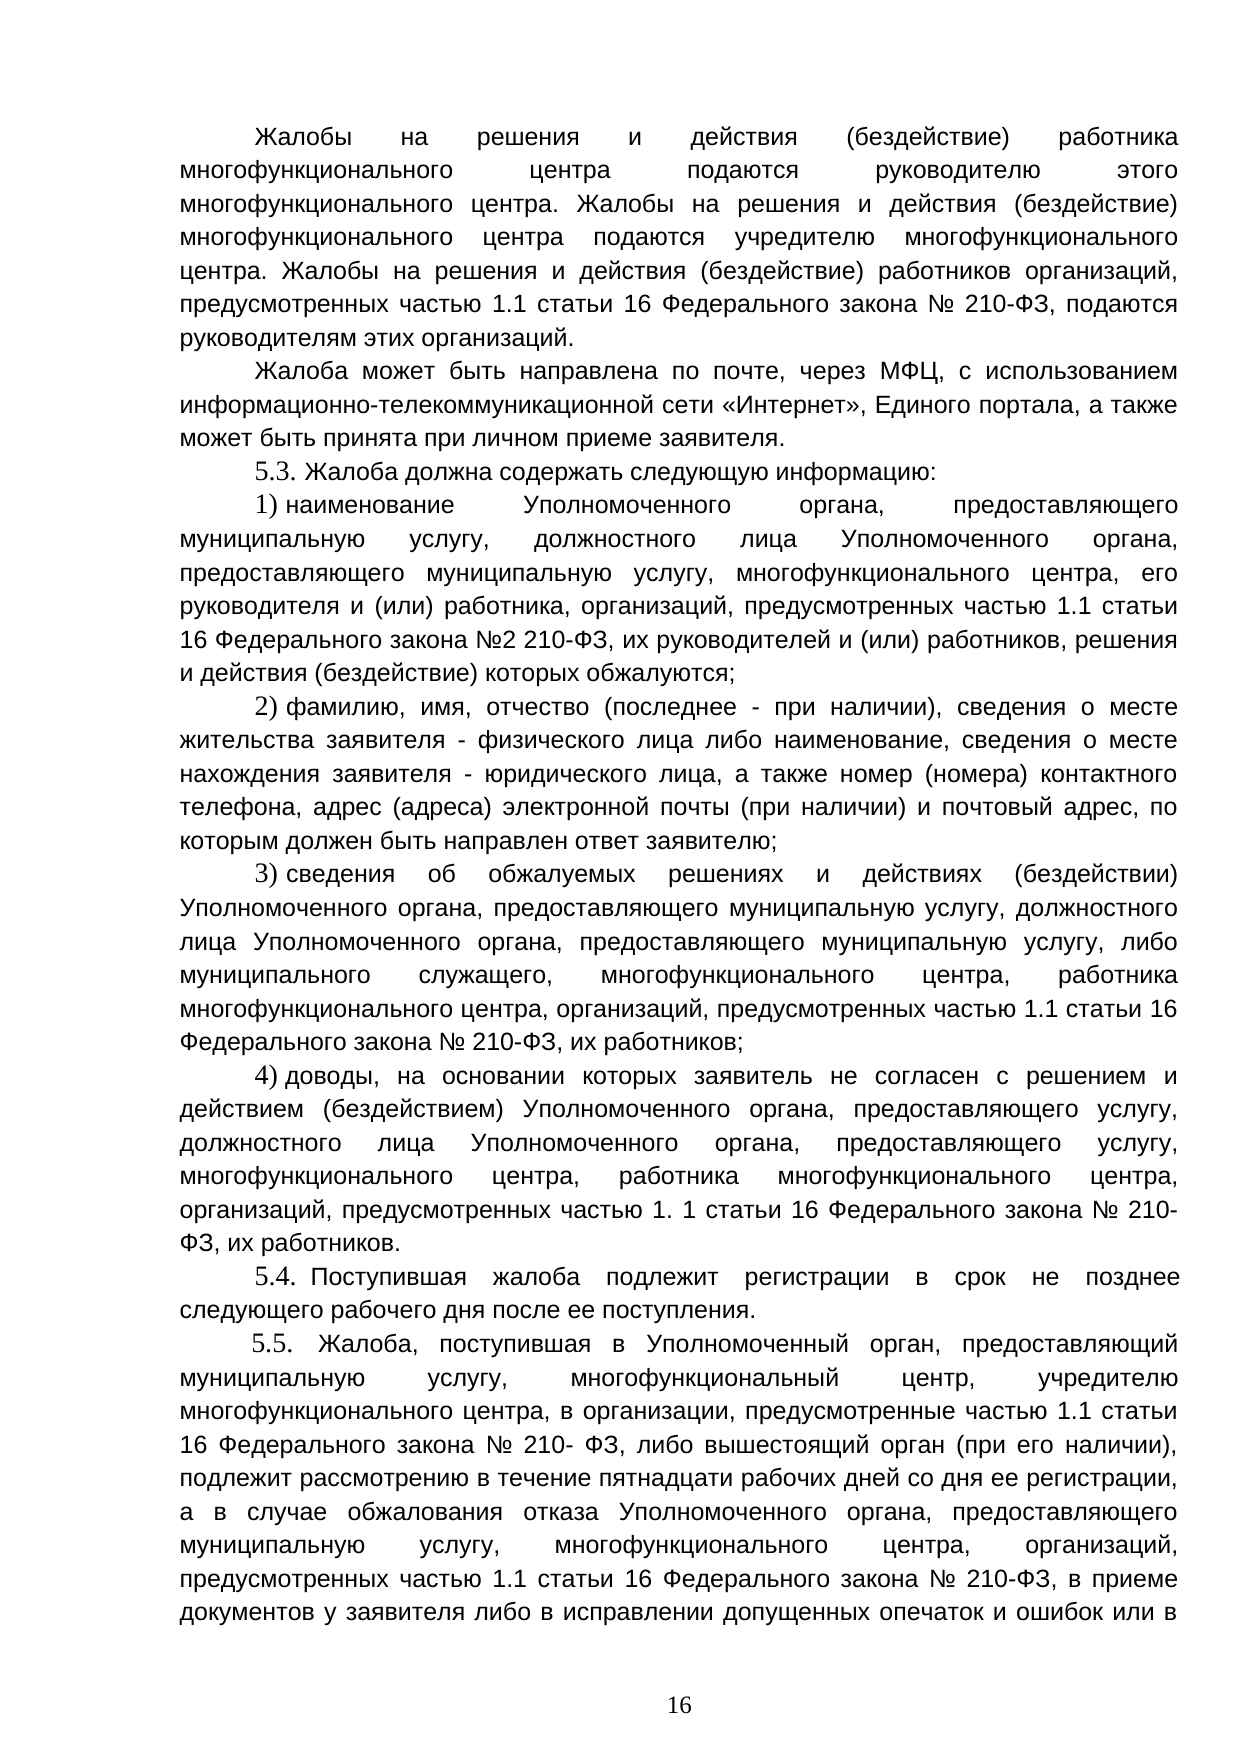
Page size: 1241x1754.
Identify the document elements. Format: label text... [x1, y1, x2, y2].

list доводы, на основании которых заявитель не согласен с решением и действием (бездействием) Уполномоченного органа, предоставляющего услугу, должностного лица Уполномоченного органа, предоставляющего услугу, многофункционального центра, работника многофункционального центра, организаций, предусмотренных частью 1. 1 статьи 16 Федерального закона № 210-ФЗ, их работников. [179, 1057, 1179, 1258]
list сведения об обжалуемых решениях и действиях (бездействии) Уполномоченного органа, предоставляющего муниципальную услугу, должностного лица Уполномоченного органа, предоставляющего муниципальную услугу, либо муниципального служащего, многофункционального центра, работника многофункционального центра, организаций, предусмотренных частью 1.1 статьи 16 Федерального закона № 210-ФЗ, их работников; [179, 856, 1179, 1057]
list наименование Уполномоченного органа, предоставляющего муниципальную услугу, должностного лица Уполномоченного органа, предоставляющего муниципальную услугу, многофункционального центра, его руководителя и (или) работника, организаций, предусмотренных частью 1.1 статьи 16 Федерального закона №2 210-ФЗ, их руководителей и (или) работников, решения и действия (бездействие) которых обжалуются; [179, 487, 1179, 688]
list Жалоба должна содержать следующую информацию: [179, 453, 1181, 487]
text Жалобы на решения и действия (бездействие) работника многофункционального центра подаются руководителю этого многофункционального центра. Жалобы на решения и действия (бездействие) многофункционального центра подаются учредителю многофункционального центра. Жалобы на решения и действия (бездействие) работников организаций, предусмотренных частью 1.1 статьи 16 Федерального закона № 210-ФЗ, подаются руководителям этих организаций. [179, 118, 1179, 353]
list фамилию, имя, отчество (последнее - при наличии), сведения о месте жительства заявителя - физического лица либо наименование, сведения о месте нахождения заявителя - юридического лица, а также номер (номера) контактного телефона, адрес (адреса) электронной почты (при наличии) и почтовый адрес, по которым должен быть направлен ответ заявителю; [179, 688, 1179, 856]
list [179, 1326, 1179, 1627]
text Жалоба может быть направлена по почте, через МФЦ, с использованием информационно-телекоммуникационной сети «Интернет», Единого портала, а также может быть принята при личном приеме заявителя. [179, 353, 1179, 453]
list Поступившая жалоба подлежит регистрации в срок не позднее следующего рабочего дня после ее поступления. [179, 1258, 1181, 1326]
